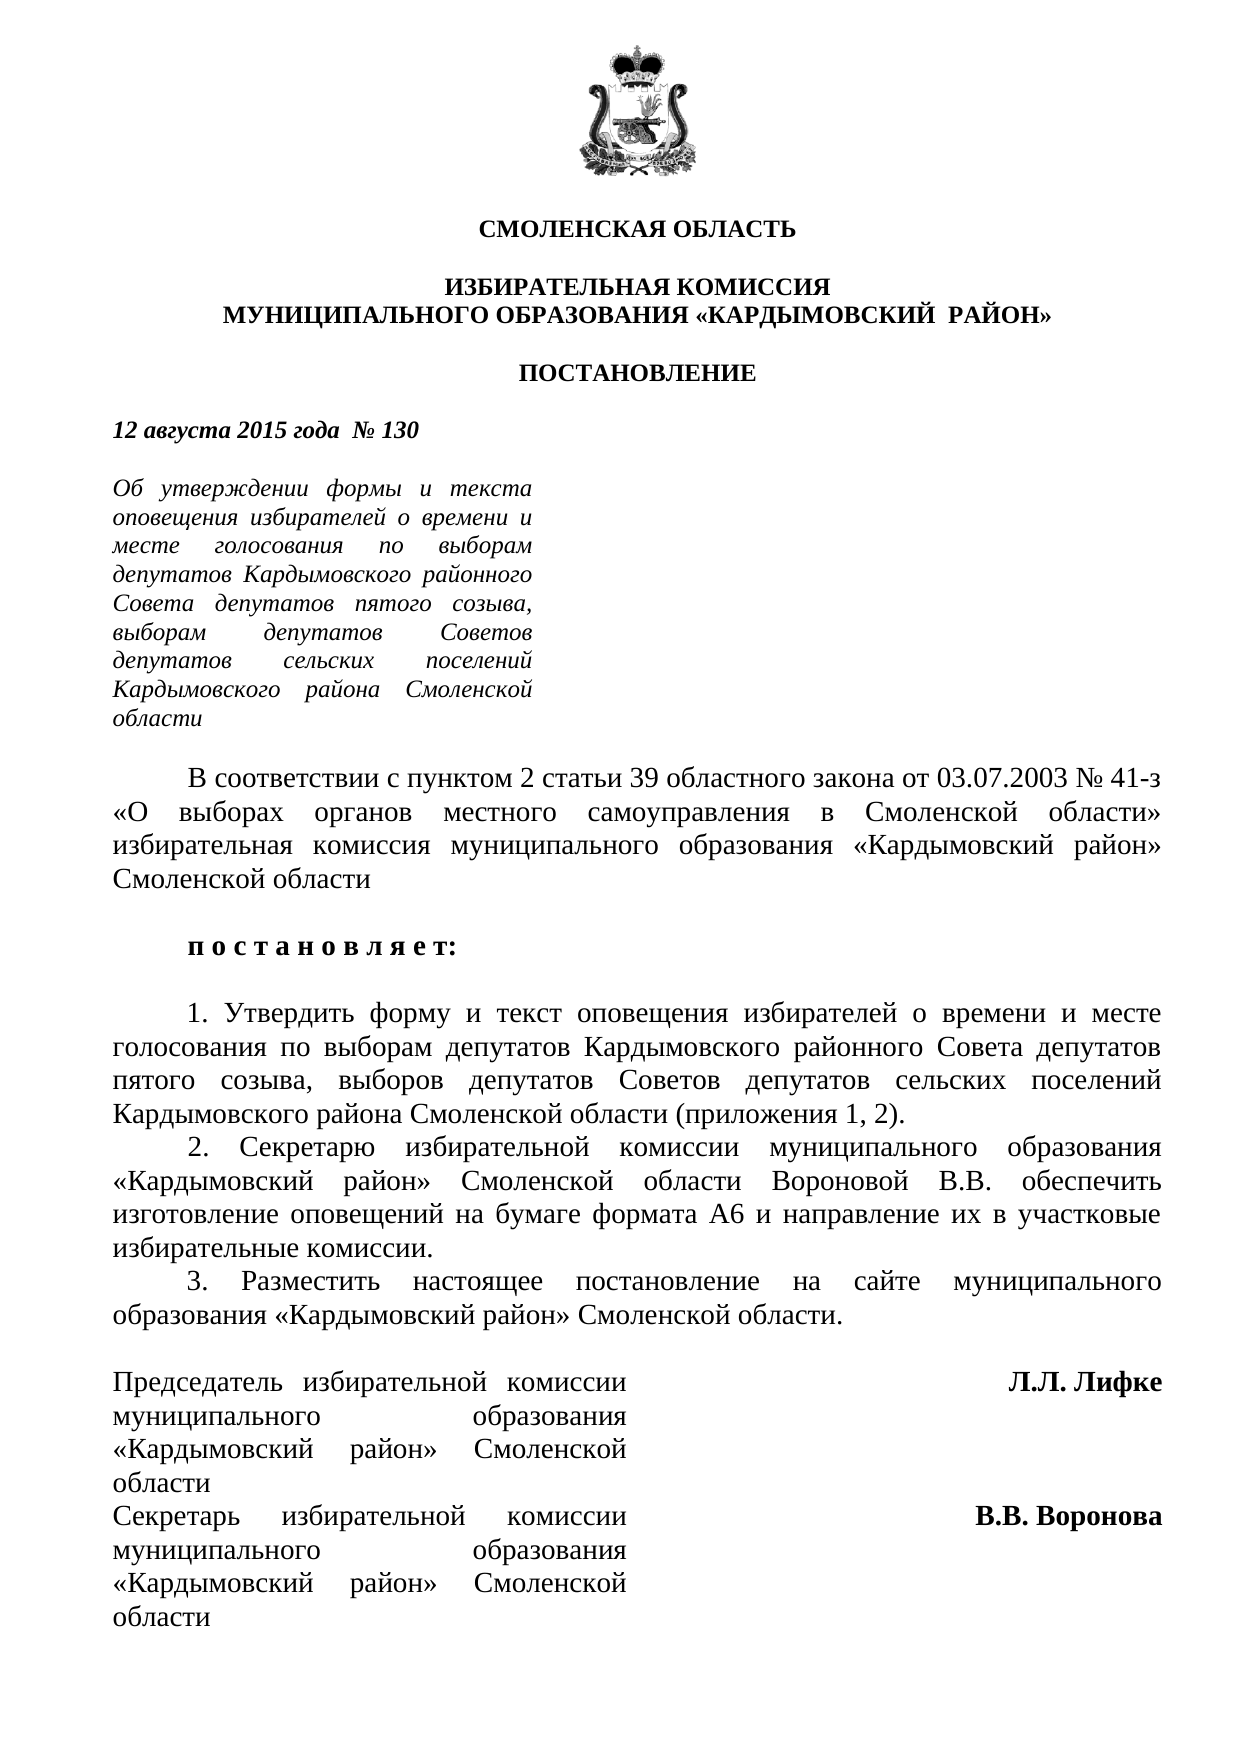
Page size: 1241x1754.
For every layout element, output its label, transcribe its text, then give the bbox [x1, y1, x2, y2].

table_header Об утверждении формы и текста оповещения избирателей о времени и месте голосования по выборам депутатов Кардымовского районного Совета депутатов пятого созыва, выборам депутатов Советов депутатов сельских поселений Кардымовского района Смоленской области [101, 473, 544, 732]
text 1. Утвердить форму и текст оповещения избирателей о времени и месте голосования по выборам депутатов Кардымовского районного Совета депутатов пятого созыва, выборов депутатов Советов депутатов сельских поселений Кардымовского района Смоленской области (приложения 1, 2). [112, 995, 1162, 1129]
text п о с т а н о в л я е т: [112, 928, 1162, 962]
text МУНИЦИПАЛЬНОГО ОБРАЗОВАНИЯ «КАРДЫМОВСКИЙ РАЙОН» [112, 300, 1162, 329]
text 12 августа 2015 года № 130 [112, 415, 1162, 444]
table_cell В.В. Воронова [638, 1498, 1174, 1632]
text 3. Разместить настоящее постановление на сайте муниципального образования «Кардымовский район» Смоленской области. [112, 1263, 1162, 1331]
picture [573, 44, 702, 186]
table_header Л.Л. Лифке [638, 1364, 1174, 1498]
text ИЗБИРАТЕЛЬНАЯ КОМИССИЯ [112, 272, 1162, 300]
text В соответствии с пунктом 2 статьи 39 областного закона от 03.07.2003 № 41-з «О выборах органов местного самоуправления в Смоленской области» избирательная комиссия муниципального образования «Кардымовский район» Смоленской области [112, 760, 1162, 894]
text СМОЛЕНСКАЯ ОБЛАСТЬ [112, 214, 1162, 243]
text ПОСТАНОВЛЕНИЕ [112, 358, 1162, 387]
table_header Председатель избирательной комиссии муниципального образования «Кардымовский район» Смоленской области [101, 1364, 638, 1498]
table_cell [101, 1498, 638, 1632]
text 2. Секретарю избирательной комиссии муниципального образования «Кардымовский район» Смоленской области Вороновой В.В. обеспечить изготовление оповещений на бумаге формата А6 и направление их в участковые избирательные комиссии. [112, 1129, 1162, 1263]
